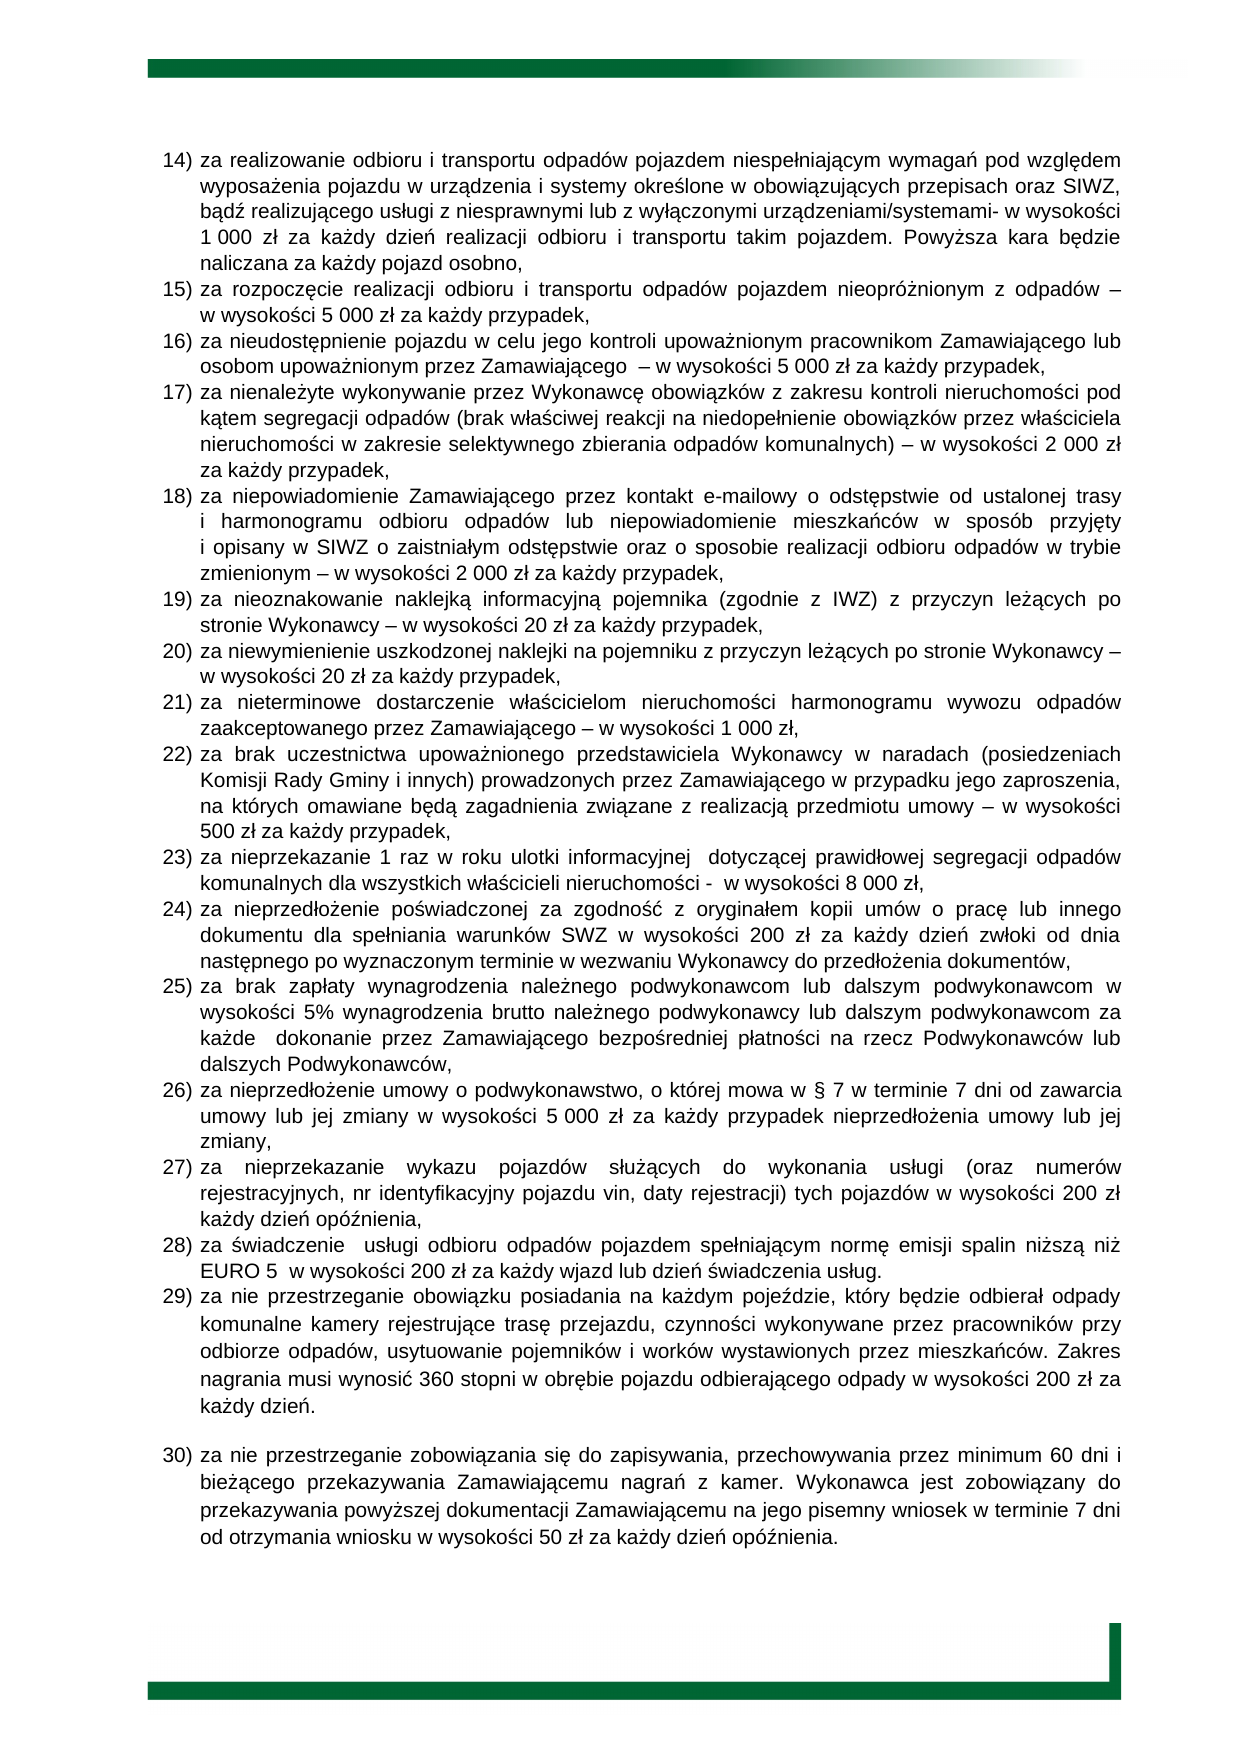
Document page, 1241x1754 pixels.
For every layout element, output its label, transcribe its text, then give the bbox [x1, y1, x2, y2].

list za realizowanie odbioru i transportu odpadów pojazdem niespełniającym wymagań pod względem wyposażenia pojazdu w urządzenia i systemy określone w obowiązujących przepisach oraz SIWZ, bądź realizującego usługi z niesprawnymi lub z wyłączonymi urządzeniami/systemami- w wysokości 1 000 zł za każdy dzień realizacji odbioru i transportu takim pojazdem. Powyższa kara będzie naliczana za każdy pojazd osobno, [162, 148, 1122, 275]
picture [147, 59, 1189, 78]
list za nienależyte wykonywanie przez Wykonawcę obowiązków z zakresu kontroli nieruchomości pod kątem segregacji odpadów (brak właściwej reakcji na niedopełnienie obowiązków przez właściciela nieruchomości w zakresie selektywnego zbierania odpadów komunalnych) – w wysokości 2 000 zł za każdy przypadek, [162, 380, 1122, 482]
picture [147, 1623, 1122, 1715]
list za nieprzekazanie 1 raz w roku ulotki informacyjnej dotyczącej prawidłowej segregacji odpadów komunalnych dla wszystkich właścicieli nieruchomości - w wysokości 8 000 zł, [162, 845, 1122, 895]
list za nieprzekazanie wykazu pojazdów służących do wykonania usługi (oraz numerów rejestracyjnych, nr identyfikacyjny pojazdu vin, daty rejestracji) tych pojazdów w wysokości 200 zł każdy dzień opóźnienia, [162, 1155, 1122, 1231]
list za nieprzedłożenie umowy o podwykonawstwo, o której mowa w § 7 w terminie 7 dni od zawarcia umowy lub jej zmiany w wysokości 5 000 zł za każdy przypadek nieprzedłożenia umowy lub jej zmiany, [162, 1078, 1122, 1153]
list za niepowiadomienie Zamawiającego przez kontakt e-mailowy o odstępstwie od ustalonej trasy i harmonogramu odbioru odpadów lub niepowiadomienie mieszkańców w sposób przyjęty i opisany w SIWZ o zaistniałym odstępstwie oraz o sposobie realizacji odbioru odpadów w trybie zmienionym – w wysokości 2 000 zł za każdy przypadek, [162, 483, 1122, 585]
list za nieudostępnienie pojazdu w celu jego kontroli upoważnionym pracownikom Zamawiającego lub osobom upoważnionym przez Zamawiającego – w wysokości 5 000 zł za każdy przypadek, [162, 328, 1122, 378]
list za nieprzedłożenie poświadczonej za zgodność z oryginałem kopii umów o pracę lub innego dokumentu dla spełniania warunków SWZ w wysokości 200 zł za każdy dzień zwłoki od dnia następnego po wyznaczonym terminie w wezwaniu Wykonawcy do przedłożenia dokumentów, [162, 897, 1122, 972]
list za rozpoczęcie realizacji odbioru i transportu odpadów pojazdem nieopróżnionym z odpadów – w wysokości 5 000 zł za każdy przypadek, [162, 277, 1122, 327]
list za niewymienienie uszkodzonej naklejki na pojemniku z przyczyn leżących po stronie Wykonawcy – w wysokości 20 zł za każdy przypadek, [162, 638, 1122, 688]
list za nie przestrzeganie zobowiązania się do zapisywania, przechowywania przez minimum 60 dni i bieżącego przekazywania Zamawiającemu nagrań z kamer. Wykonawca jest zobowiązany do przekazywania powyższej dokumentacji Zamawiającemu na jego pisemny wniosek w terminie 7 dni od otrzymania wniosku w wysokości 50 zł za każdy dzień opóźnienia. [162, 1443, 1122, 1549]
list za nieoznakowanie naklejką informacyjną pojemnika (zgodnie z IWZ) z przyczyn leżących po stronie Wykonawcy – w wysokości 20 zł za każdy przypadek, [162, 587, 1122, 637]
list za świadczenie usługi odbioru odpadów pojazdem spełniającym normę emisji spalin niższą niż EURO 5 w wysokości 200 zł za każdy wjazd lub dzień świadczenia usług. [162, 1233, 1122, 1282]
list za nieterminowe dostarczenie właścicielom nieruchomości harmonogramu wywozu odpadów zaakceptowanego przez Zamawiającego – w wysokości 1 000 zł, [162, 690, 1122, 740]
list za brak zapłaty wynagrodzenia należnego podwykonawcom lub dalszym podwykonawcom w wysokości 5% wynagrodzenia brutto należnego podwykonawcy lub dalszym podwykonawcom za każde dokonanie przez Zamawiającego bezpośredniej płatności na rzecz Podwykonawców lub dalszych Podwykonawców, [162, 974, 1122, 1076]
list za brak uczestnictwa upoważnionego przedstawiciela Wykonawcy w naradach (posiedzeniach Komisji Rady Gminy i innych) prowadzonych przez Zamawiającego w przypadku jego zaproszenia, na których omawiane będą zagadnienia związane z realizacją przedmiotu umowy – w wysokości 500 zł za każdy przypadek, [162, 742, 1122, 843]
list za nie przestrzeganie obowiązku posiadania na każdym pojeździe, który będzie odbierał odpady komunalne kamery rejestrujące trasę przejazdu, czynności wykonywane przez pracowników przy odbiorze odpadów, usytuowanie pojemników i worków wystawionych przez mieszkańców. Zakres nagrania musi wynosić 360 stopni w obrębie pojazdu odbierającego odpady w wysokości 200 zł za każdy dzień. [162, 1284, 1122, 1418]
